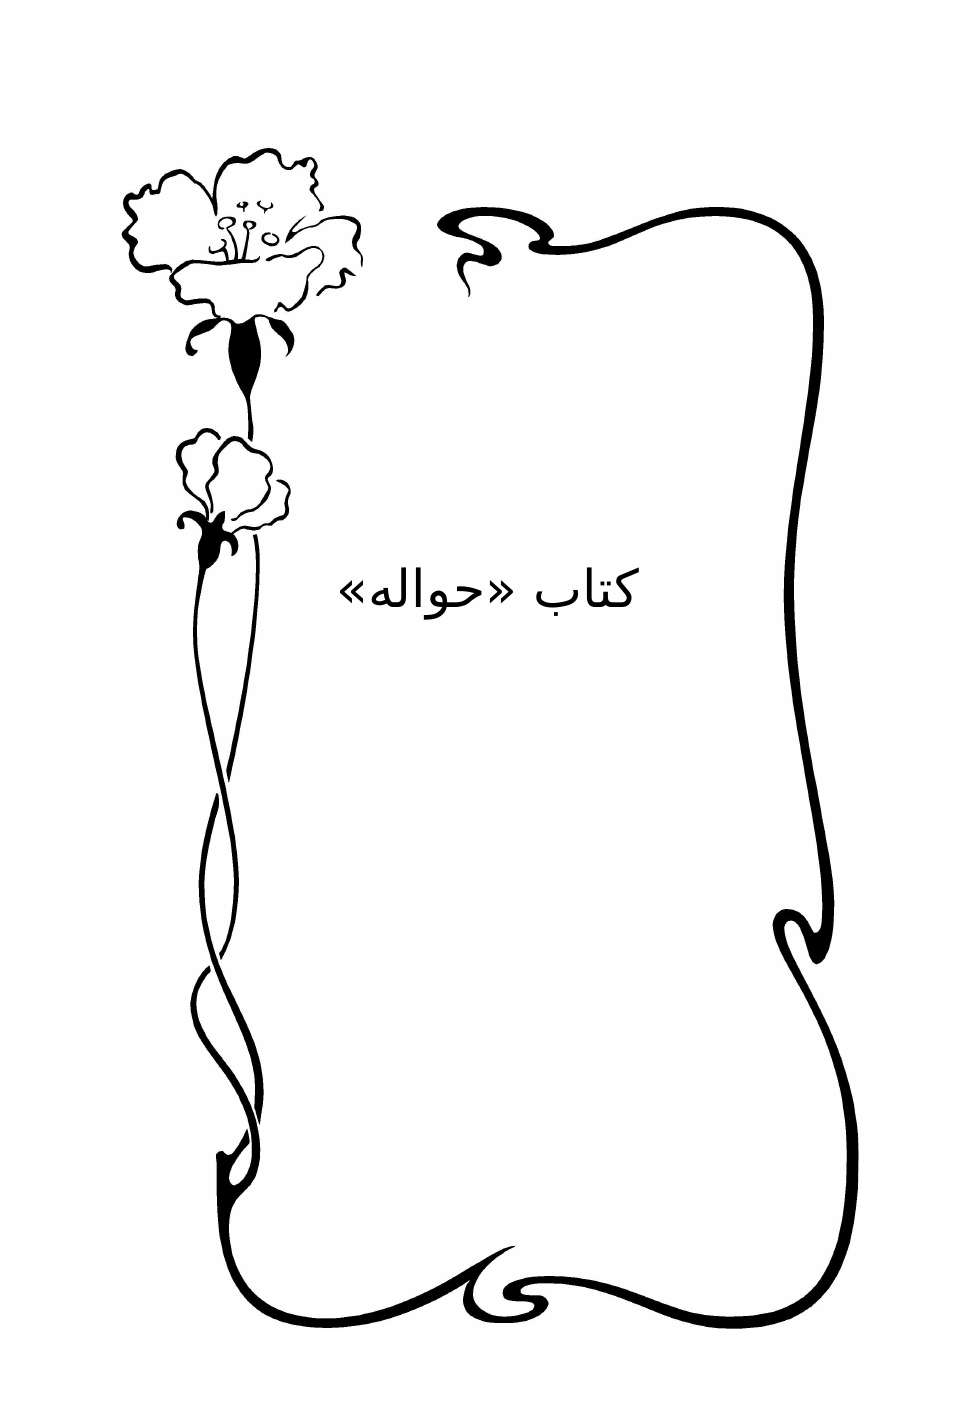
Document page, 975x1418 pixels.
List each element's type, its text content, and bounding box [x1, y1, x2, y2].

picture [118, 146, 859, 1329]
text کتاب «حواله» [118, 559, 857, 619]
